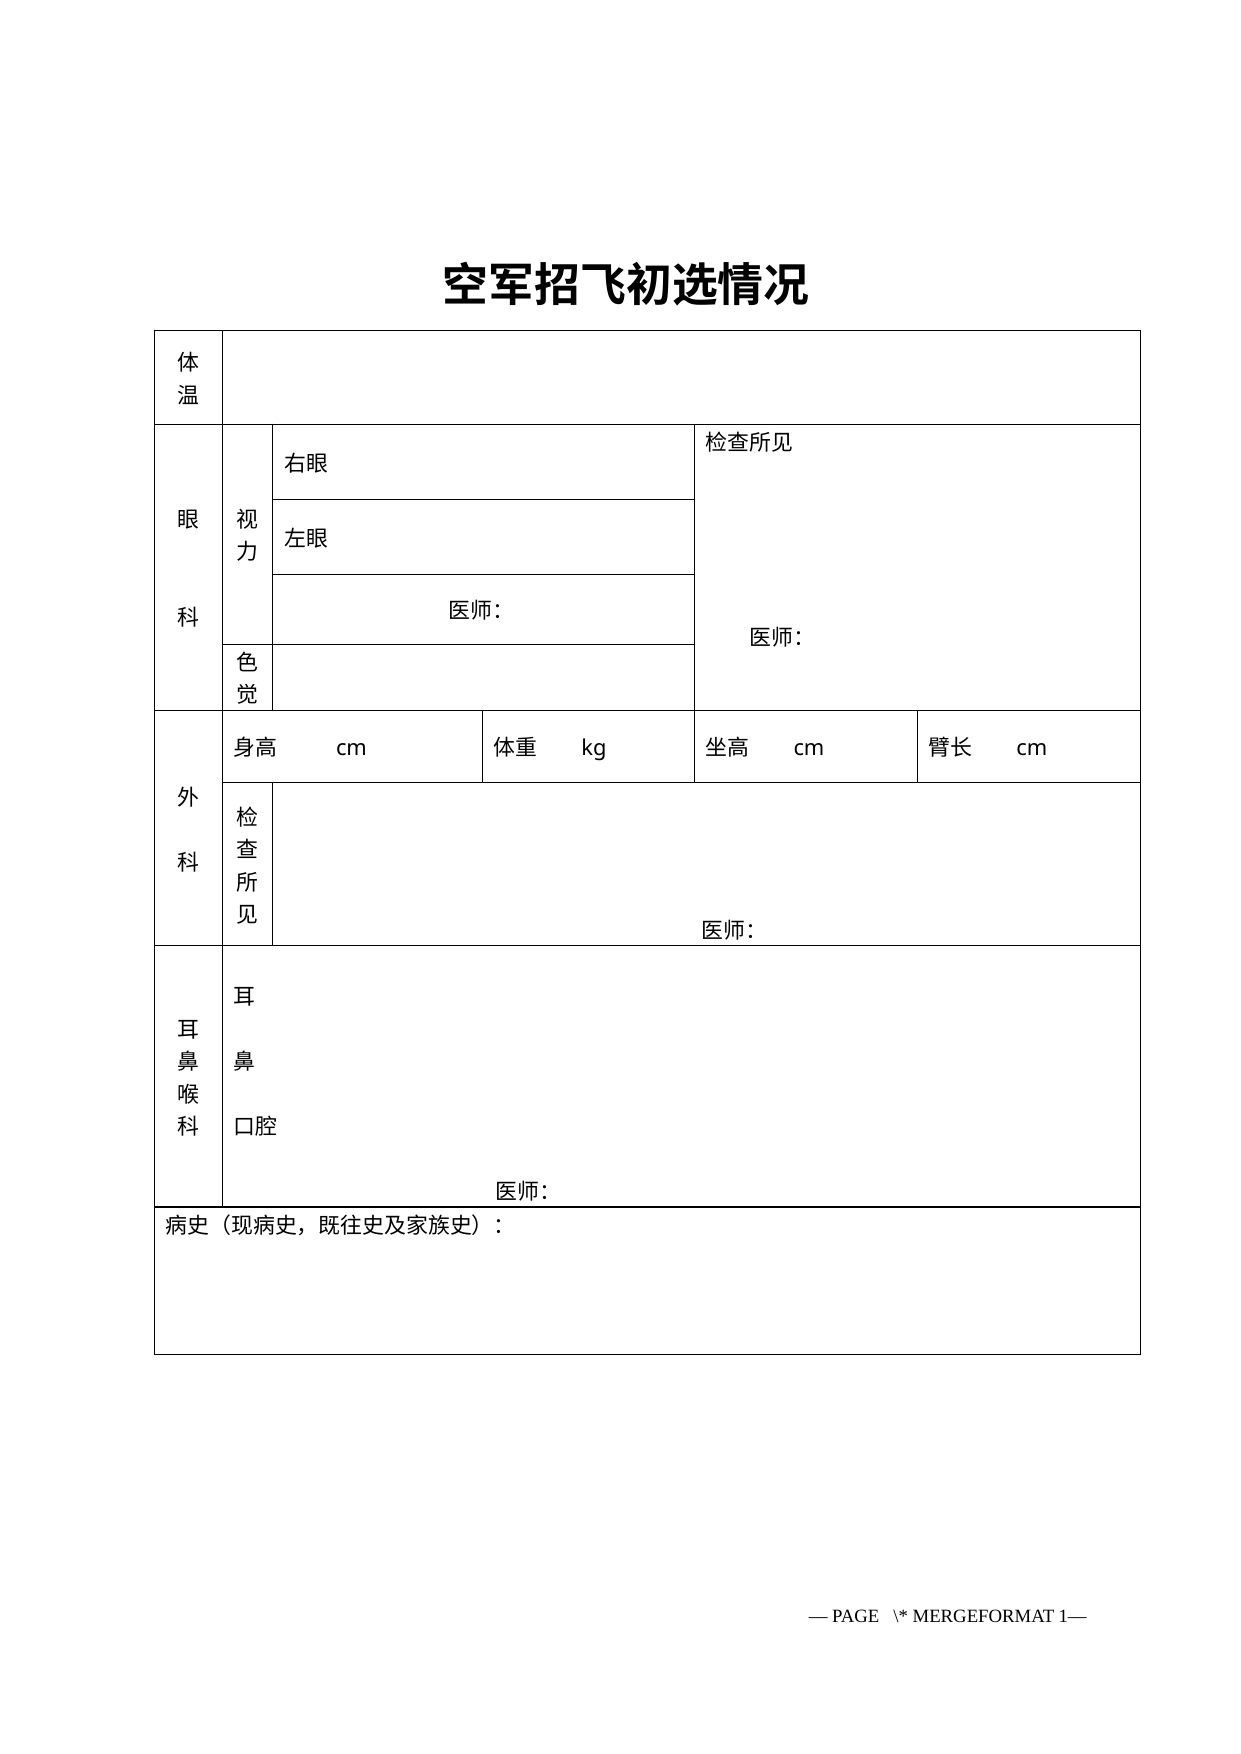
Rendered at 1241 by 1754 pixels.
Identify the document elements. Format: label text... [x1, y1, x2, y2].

table_header [223, 331, 1140, 423]
table_cell 医师： [273, 575, 694, 643]
table_cell 医师： [273, 783, 1140, 945]
table_cell 色 觉 [223, 645, 272, 709]
table_cell 左眼 [273, 500, 694, 574]
table_cell 检查所见 [223, 783, 272, 945]
table_cell 坐高 cm [695, 711, 917, 782]
table_cell 视 力 [223, 425, 272, 643]
table_cell 病史（现病史，既往史及家族史）： [155, 1208, 1140, 1354]
table_cell 体重 kg [483, 711, 694, 782]
table_cell [273, 645, 694, 709]
table_cell 臂长 cm [918, 711, 1140, 782]
table_cell 耳 鼻 口腔 医师： [223, 946, 1140, 1206]
table_cell 右眼 [273, 425, 694, 499]
table_header 体 温 [155, 331, 222, 423]
table_cell 眼 科 [155, 425, 222, 709]
table_cell 检查所见 医师： [695, 425, 1140, 709]
table_cell 外 科 [155, 711, 222, 945]
text 空军招飞初选情况 [165, 233, 1087, 330]
table_cell 耳 鼻 喉 科 [155, 946, 222, 1206]
table_cell 身高 cm [223, 711, 482, 782]
